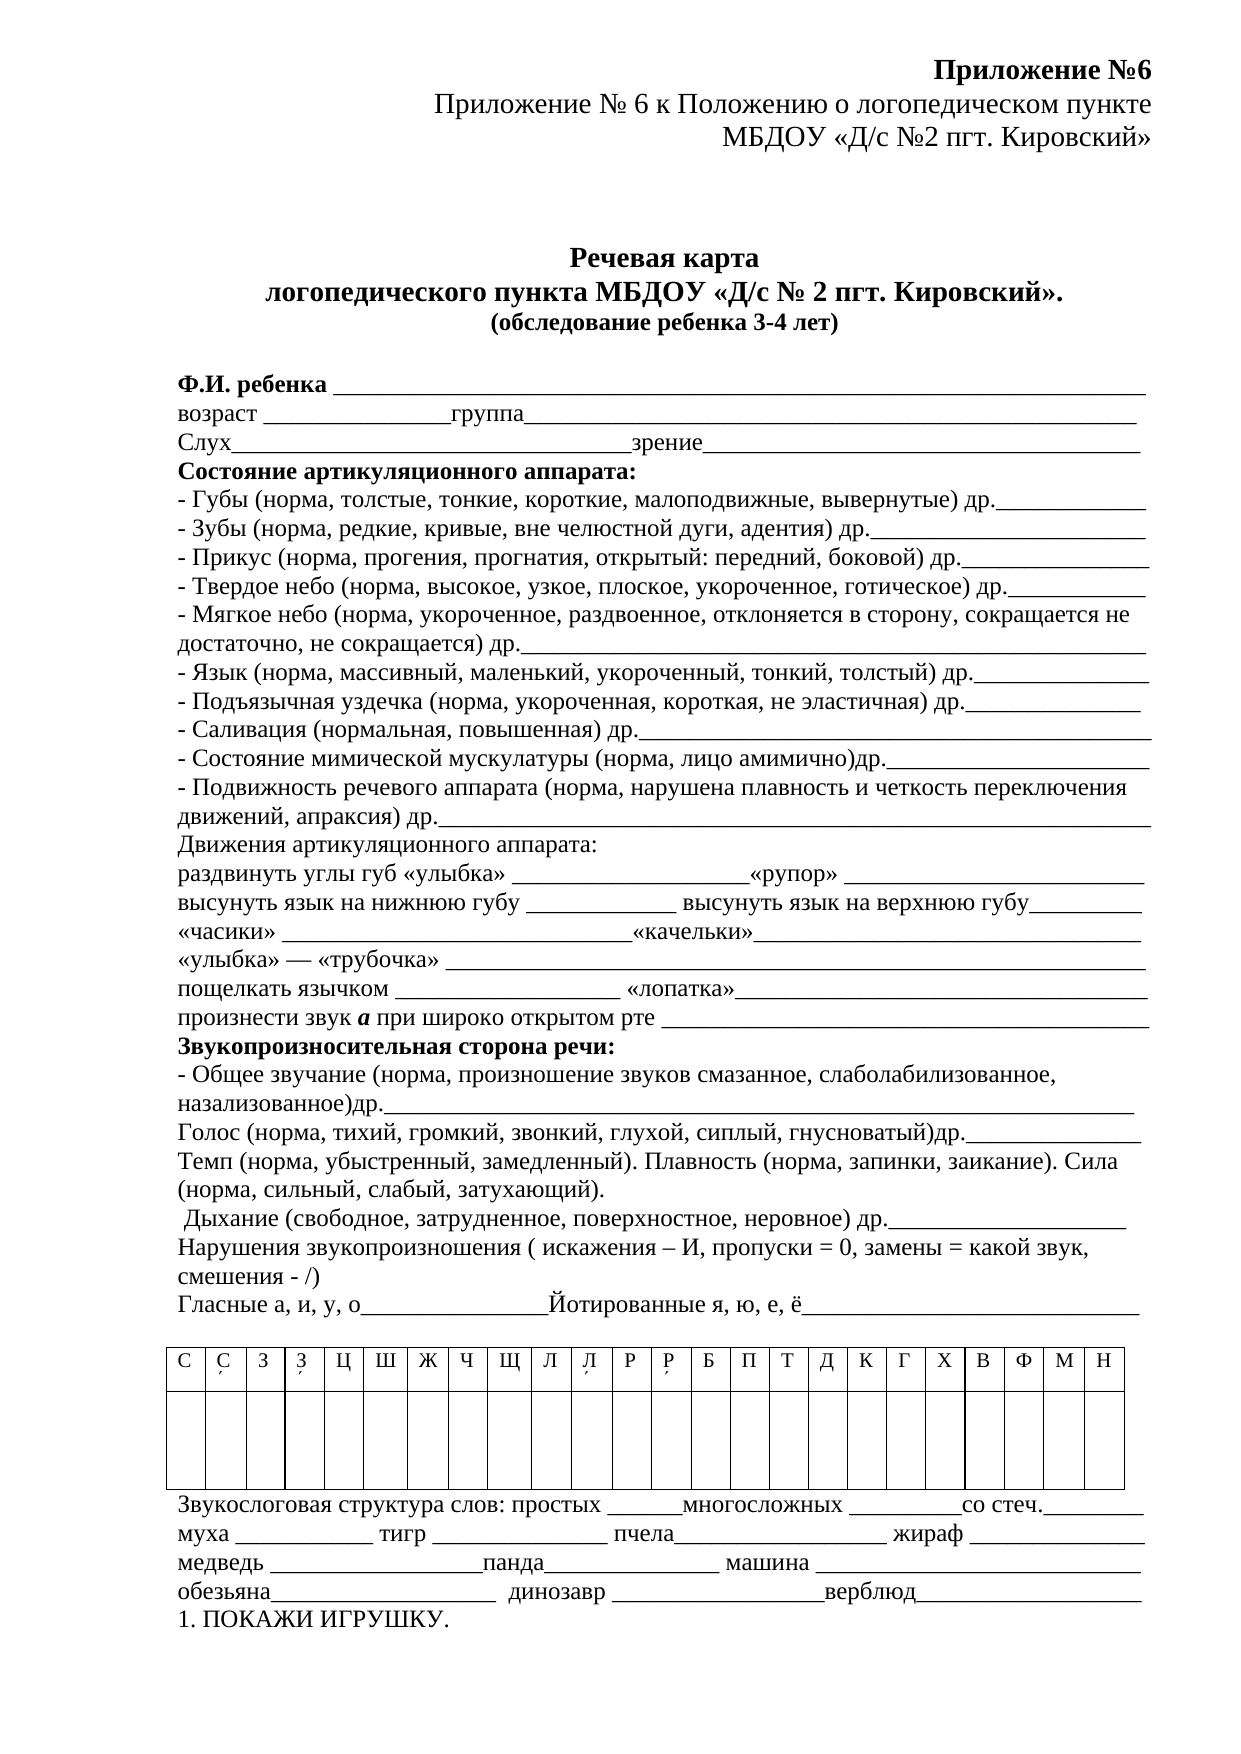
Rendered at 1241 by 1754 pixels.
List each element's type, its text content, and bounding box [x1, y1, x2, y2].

text Гласные а, и, у, о_______________Йотированные я, ю, е, ё___________________________ [177, 1289, 1152, 1318]
table_cell [449, 1392, 487, 1488]
text Приложение № 6 к Положению о логопедическом пункте [177, 86, 1152, 119]
table_header С [206, 1348, 246, 1391]
table_cell [1085, 1392, 1124, 1488]
text Состояние артикуляционного аппарата: [177, 456, 1152, 484]
table_header Х [926, 1348, 964, 1391]
table_cell [966, 1392, 1004, 1488]
text Движения артикуляционного аппарата: [177, 829, 1152, 858]
table_cell [408, 1392, 448, 1488]
text - Зубы (норма, редкие, кривые, вне челюстной дуги, адентия) др.______________________ [177, 513, 1152, 542]
text - Подъязычная уздечка (норма, укороченная, короткая, не эластичная) др.______________ [177, 686, 1152, 714]
table_header Г [887, 1348, 925, 1391]
table_cell [167, 1392, 205, 1488]
text Дыхание (свободное, затрудненное, поверхностное, неровное) др.___________________ [177, 1203, 1152, 1232]
table_header Ц [325, 1348, 363, 1391]
text 1. ПОКАЖИ ИГРУШКУ. [177, 1604, 1152, 1633]
text логопедического пункта МБДОУ «Д/с № 2 пгт. Кировский». [177, 274, 1152, 307]
text - Язык (норма, массивный, маленький, укороченный, тонкий, толстый) др.______________ [177, 657, 1152, 686]
table_cell [926, 1392, 964, 1488]
text Голос (норма, тихий, громкий, звонкий, глухой, сиплый, гнусноватый)др.______________ [177, 1117, 1152, 1146]
table_header Ш [364, 1348, 407, 1391]
table_header Ж [408, 1348, 448, 1391]
text высунуть язык на нижнюю губу ____________ высунуть язык на верхнюю губу_________ «часики» ____________________________«качельки»_______________________________ «улыбка» — «трубочка» ________________________________________________________ [177, 887, 1152, 973]
text МБДОУ «Д/с №2 пгт. Кировский» [177, 119, 1152, 153]
table_cell [692, 1392, 730, 1488]
text обезьяна__________________ динозавр _________________верблюд__________________ [177, 1576, 1152, 1604]
table_cell [572, 1392, 612, 1488]
table_header К [848, 1348, 886, 1391]
table_header Л [572, 1348, 612, 1391]
table_cell [731, 1392, 769, 1488]
text Приложение №6 [177, 52, 1152, 86]
table_cell [286, 1392, 324, 1488]
text - Общее звучание (норма, произношение звуков смазанное, слаболабилизованное, назализованное)др.____________________________________________________________ [177, 1059, 1152, 1117]
table_header З [247, 1348, 284, 1391]
table_cell [532, 1392, 571, 1488]
text пощелкать язычком __________________ «лопатка»_________________________________ [177, 973, 1152, 1002]
text возраст _______________группа_________________________________________________ [177, 398, 1152, 427]
text Звукопроизносительная сторона речи: [177, 1031, 1152, 1059]
table_header Р [613, 1348, 651, 1391]
text - Подвижность речевого аппарата (норма, нарушена плавность и четкость переключения движений, апраксия) др._________________________________________________________ [177, 772, 1152, 829]
table_cell [652, 1392, 691, 1488]
text Звукослоговая структура слов: простых ______многосложных _________со стеч.________ [177, 1489, 1152, 1518]
text - Мягкое небо (норма, укороченное, раздвоенное, отклоняется в сторону, сокращается не достаточно, не сокращается) др.__________________________________________________ [177, 599, 1152, 657]
table_cell [848, 1392, 886, 1488]
text (обследование ребенка 3-4 лет) [177, 307, 1152, 336]
text произнести звук а при широко открытом рте _______________________________________ [177, 1002, 1152, 1031]
table_header Л [532, 1348, 571, 1391]
text муха ___________ тигр ______________ пчела_________________ жираф ______________ [177, 1518, 1152, 1547]
table_cell [809, 1392, 847, 1488]
table_cell [770, 1392, 808, 1488]
text - Состояние мимической мускулатуры (норма, лицо амимично)др._____________________ [177, 743, 1152, 772]
table_header Р [652, 1348, 691, 1391]
table_header Щ [488, 1348, 531, 1391]
table_header В [966, 1348, 1004, 1391]
table_header Ч [449, 1348, 487, 1391]
table_header Д [809, 1348, 847, 1391]
text медведь _________________панда______________ машина __________________________ [177, 1547, 1152, 1576]
text - Твердое небо (норма, высокое, узкое, плоское, укороченное, готическое) др.___________ [177, 571, 1152, 599]
table_header Т [770, 1348, 808, 1391]
table_header Б [692, 1348, 730, 1391]
table_header С [167, 1348, 205, 1391]
table_header Н [1085, 1348, 1124, 1391]
text - Саливация (нормальная, повышенная) др._________________________________________ [177, 714, 1152, 743]
table_cell [247, 1392, 284, 1488]
table_cell [488, 1392, 531, 1488]
table_cell [1005, 1392, 1043, 1488]
text Нарушения звукопроизношения ( искажения – И, пропуски = 0, замены = какой звук, смешения - /) [177, 1232, 1152, 1289]
table_cell [206, 1392, 246, 1488]
text - Губы (норма, толстые, тонкие, короткие, малоподвижные, вывернутые) др.____________ [177, 484, 1152, 513]
text раздвинуть углы губ «улыбка» ___________________«рупор» ________________________ [177, 858, 1152, 887]
table_cell [364, 1392, 407, 1488]
text - Прикус (норма, прогения, прогнатия, открытый: передний, боковой) др._______________ [177, 542, 1152, 571]
table_header З [286, 1348, 324, 1391]
table_cell [325, 1392, 363, 1488]
table_cell [887, 1392, 925, 1488]
text Темп (норма, убыстренный, замедленный). Плавность (норма, запинки, заикание). Сила (норма, сильный, слабый, затухающий). [177, 1146, 1152, 1203]
table_header М [1044, 1348, 1084, 1391]
text Слух________________________________зрение___________________________________ [177, 427, 1152, 456]
text Речевая карта [177, 240, 1152, 274]
table_cell [613, 1392, 651, 1488]
table_header П [731, 1348, 769, 1391]
table_cell [1044, 1392, 1084, 1488]
table_header Ф [1005, 1348, 1043, 1391]
text Ф.И. ребенка _________________________________________________________________ [177, 369, 1152, 398]
